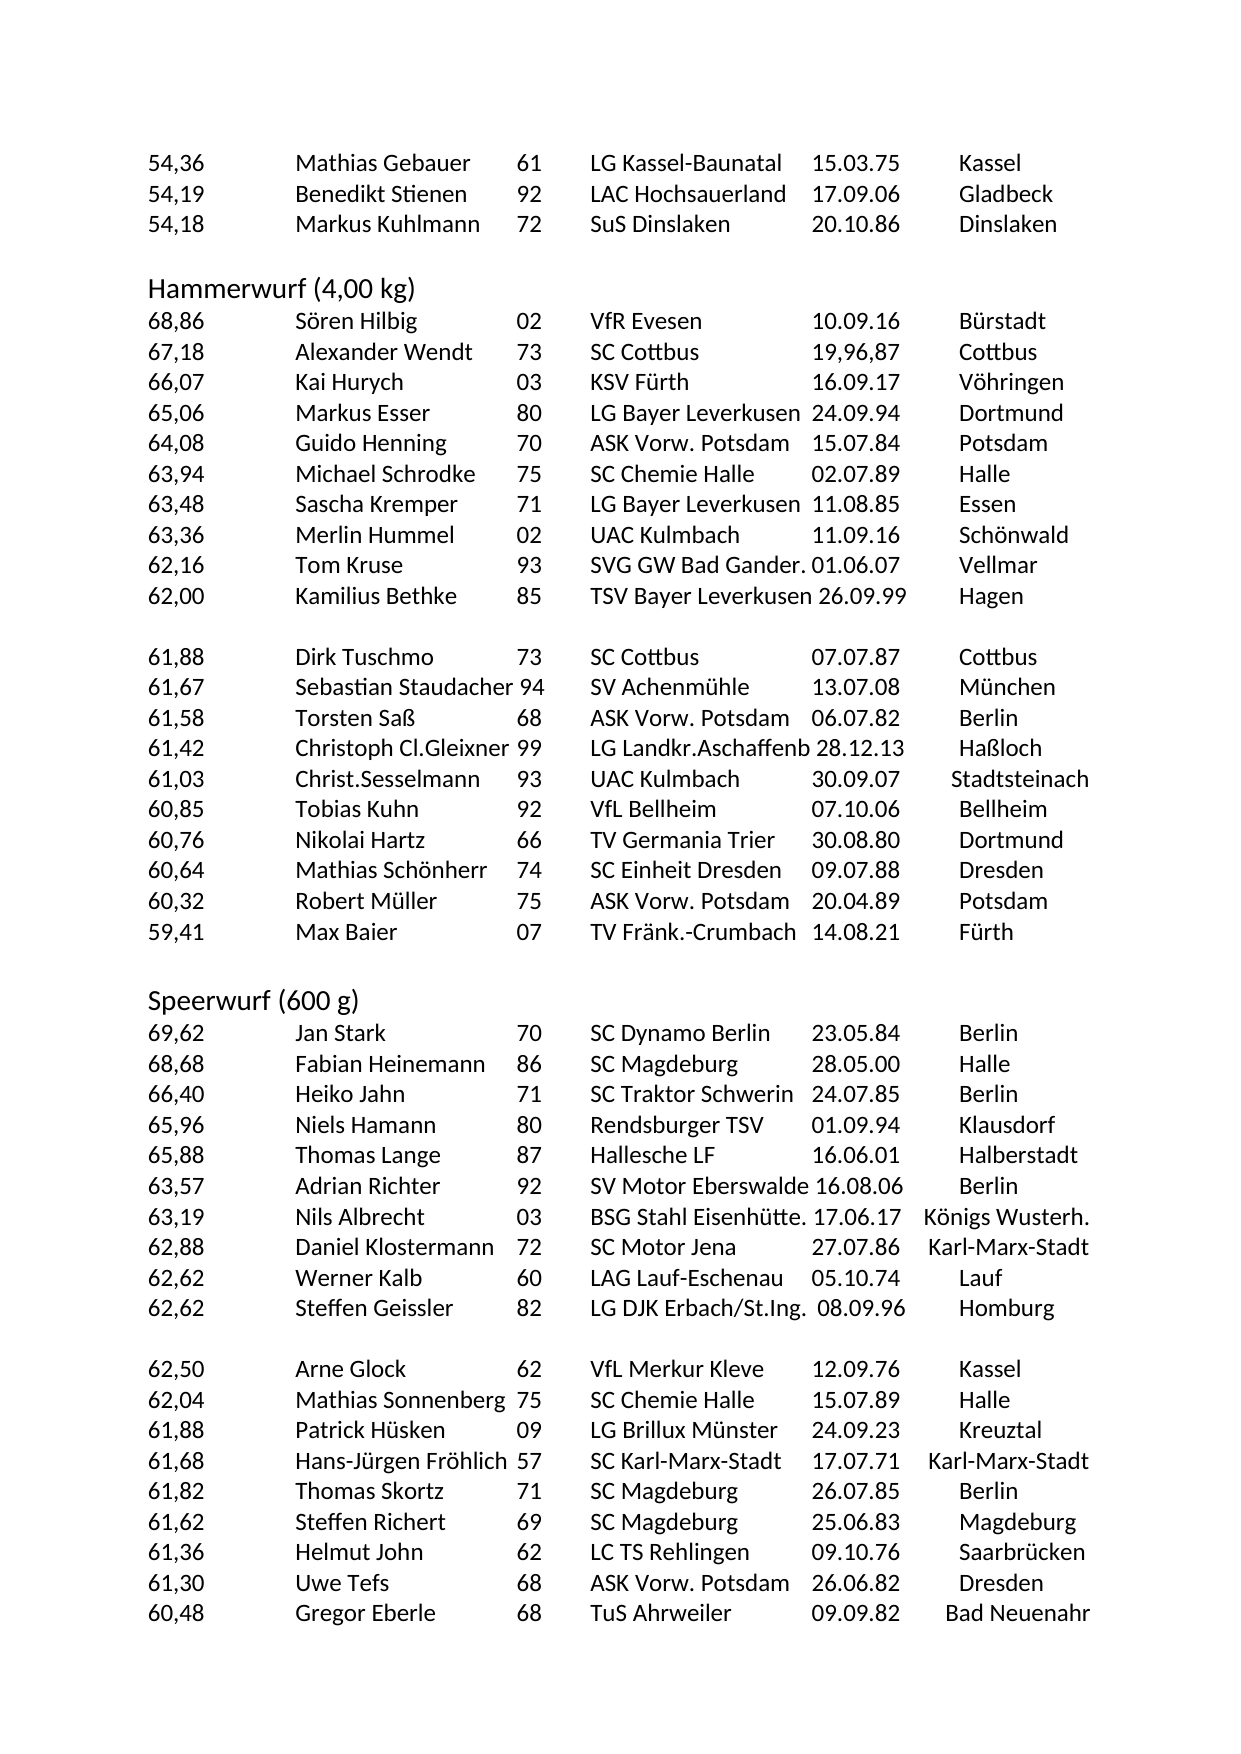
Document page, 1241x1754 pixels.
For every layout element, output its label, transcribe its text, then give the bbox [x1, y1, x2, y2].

text 61,82 Thomas Skortz 71 SC Magdeburg 26.07.85 Berlin [148, 1475, 1093, 1506]
text 64,08 Guido Henning 70 ASK Vorw. Potsdam 15.07.84 Potsdam [148, 427, 1093, 458]
text 61,58 Torsten Saß 68 ASK Vorw. Potsdam 06.07.82 Berlin [148, 702, 1093, 733]
text 61,67 Sebastian Staudacher 94 SV Achenmühle 13.07.08 München [148, 672, 1093, 702]
text 67,18 Alexander Wendt 73 SC Cottbus 19,96,87 Cottbus [148, 336, 1093, 366]
text 61,03 Christ.Sesselmann 93 UAC Kulmbach 30.09.07 Stadtsteinach [148, 763, 1093, 794]
text 61,36 Helmut John 62 LC TS Rehlingen 09.10.76 Saarbrücken [148, 1536, 1093, 1567]
text Hammerwurf (4,00 kg) [148, 270, 1093, 305]
text 61,62 Steffen Richert 69 SC Magdeburg 25.06.83 Magdeburg [148, 1506, 1093, 1536]
text 65,88 Thomas Lange 87 Hallesche LF 16.06.01 Halberstadt [148, 1139, 1093, 1170]
text 62,50 Arne Glock 62 VfL Merkur Kleve 12.09.76 Kassel [148, 1353, 1093, 1384]
text 60,48 Gregor Eberle 68 TuS Ahrweiler 09.09.82 Bad Neuenahr [148, 1597, 1093, 1628]
text 62,00 Kamilius Bethke 85 TSV Bayer Leverkusen 26.09.99 Hagen [148, 580, 1093, 611]
text 61,42 Christoph Cl.Gleixner 99 LG Landkr.Aschaffenb 28.12.13 Haßloch [148, 733, 1093, 763]
text 65,96 Niels Hamann 80 Rendsburger TSV 01.09.94 Klausdorf [148, 1109, 1093, 1139]
text 68,86 Sören Hilbig 02 VfR Evesen 10.09.16 Bürstadt [148, 305, 1093, 336]
text 62,88 Daniel Klostermann 72 SC Motor Jena 27.07.86 Karl-Marx-Stadt [148, 1231, 1093, 1262]
text 60,32 Robert Müller 75 ASK Vorw. Potsdam 20.04.89 Potsdam [148, 885, 1093, 916]
text 62,16 Tom Kruse 93 SVG GW Bad Gander. 01.06.07 Vellmar [148, 549, 1093, 580]
text 60,76 Nikolai Hartz 66 TV Germania Trier 30.08.80 Dortmund [148, 824, 1093, 855]
text 66,07 Kai Hurych 03 KSV Fürth 16.09.17 Vöhringen [148, 366, 1093, 397]
text 61,88 Dirk Tuschmo 73 SC Cottbus 07.07.87 Cottbus [148, 641, 1093, 672]
text 61,30 Uwe Tefs 68 ASK Vorw. Potsdam 26.06.82 Dresden [148, 1567, 1093, 1597]
text 63,57 Adrian Richter 92 SV Motor Eberswalde 16.08.06 Berlin [148, 1170, 1093, 1201]
text 63,94 Michael Schrodke 75 SC Chemie Halle 02.07.89 Halle [148, 458, 1093, 488]
text 62,62 Steffen Geissler 82 LG DJK Erbach/St.Ing. 08.09.96 Homburg [148, 1292, 1093, 1323]
text 60,85 Tobias Kuhn 92 VfL Bellheim 07.10.06 Bellheim [148, 794, 1093, 824]
text 60,64 Mathias Schönherr 74 SC Einheit Dresden 09.07.88 Dresden [148, 855, 1093, 885]
text 62,04 Mathias Sonnenberg 75 SC Chemie Halle 15.07.89 Halle [148, 1384, 1093, 1414]
text 54,18 Markus Kuhlmann 72 SuS Dinslaken 20.10.86 Dinslaken [148, 209, 1093, 239]
text 54,19 Benedikt Stienen 92 LAC Hochsauerland 17.09.06 Gladbeck [148, 178, 1093, 209]
text 65,06 Markus Esser 80 LG Bayer Leverkusen 24.09.94 Dortmund [148, 397, 1093, 427]
text 59,41 Max Baier 07 TV Fränk.-Crumbach 14.08.21 Fürth [148, 916, 1093, 946]
text 54,36 Mathias Gebauer 61 LG Kassel-Baunatal 15.03.75 Kassel [148, 148, 1093, 178]
text 61,88 Patrick Hüsken 09 LG Brillux Münster 24.09.23 Kreuztal [148, 1414, 1093, 1445]
text 63,19 Nils Albrecht 03 BSG Stahl Eisenhütte. 17.06.17 Königs Wusterh. [148, 1201, 1093, 1231]
text 61,68 Hans-Jürgen Fröhlich 57 SC Karl-Marx-Stadt 17.07.71 Karl-Marx-Stadt [148, 1445, 1093, 1475]
text 63,36 Merlin Hummel 02 UAC Kulmbach 11.09.16 Schönwald [148, 519, 1093, 549]
text 63,48 Sascha Kremper 71 LG Bayer Leverkusen 11.08.85 Essen [148, 488, 1093, 519]
text 68,68 Fabian Heinemann 86 SC Magdeburg 28.05.00 Halle [148, 1048, 1093, 1078]
text 62,62 Werner Kalb 60 LAG Lauf-Eschenau 05.10.74 Lauf [148, 1262, 1093, 1292]
text 66,40 Heiko Jahn 71 SC Traktor Schwerin 24.07.85 Berlin [148, 1078, 1093, 1109]
text Speerwurf (600 g) [148, 982, 1093, 1017]
text 69,62 Jan Stark 70 SC Dynamo Berlin 23.05.84 Berlin [148, 1017, 1093, 1048]
